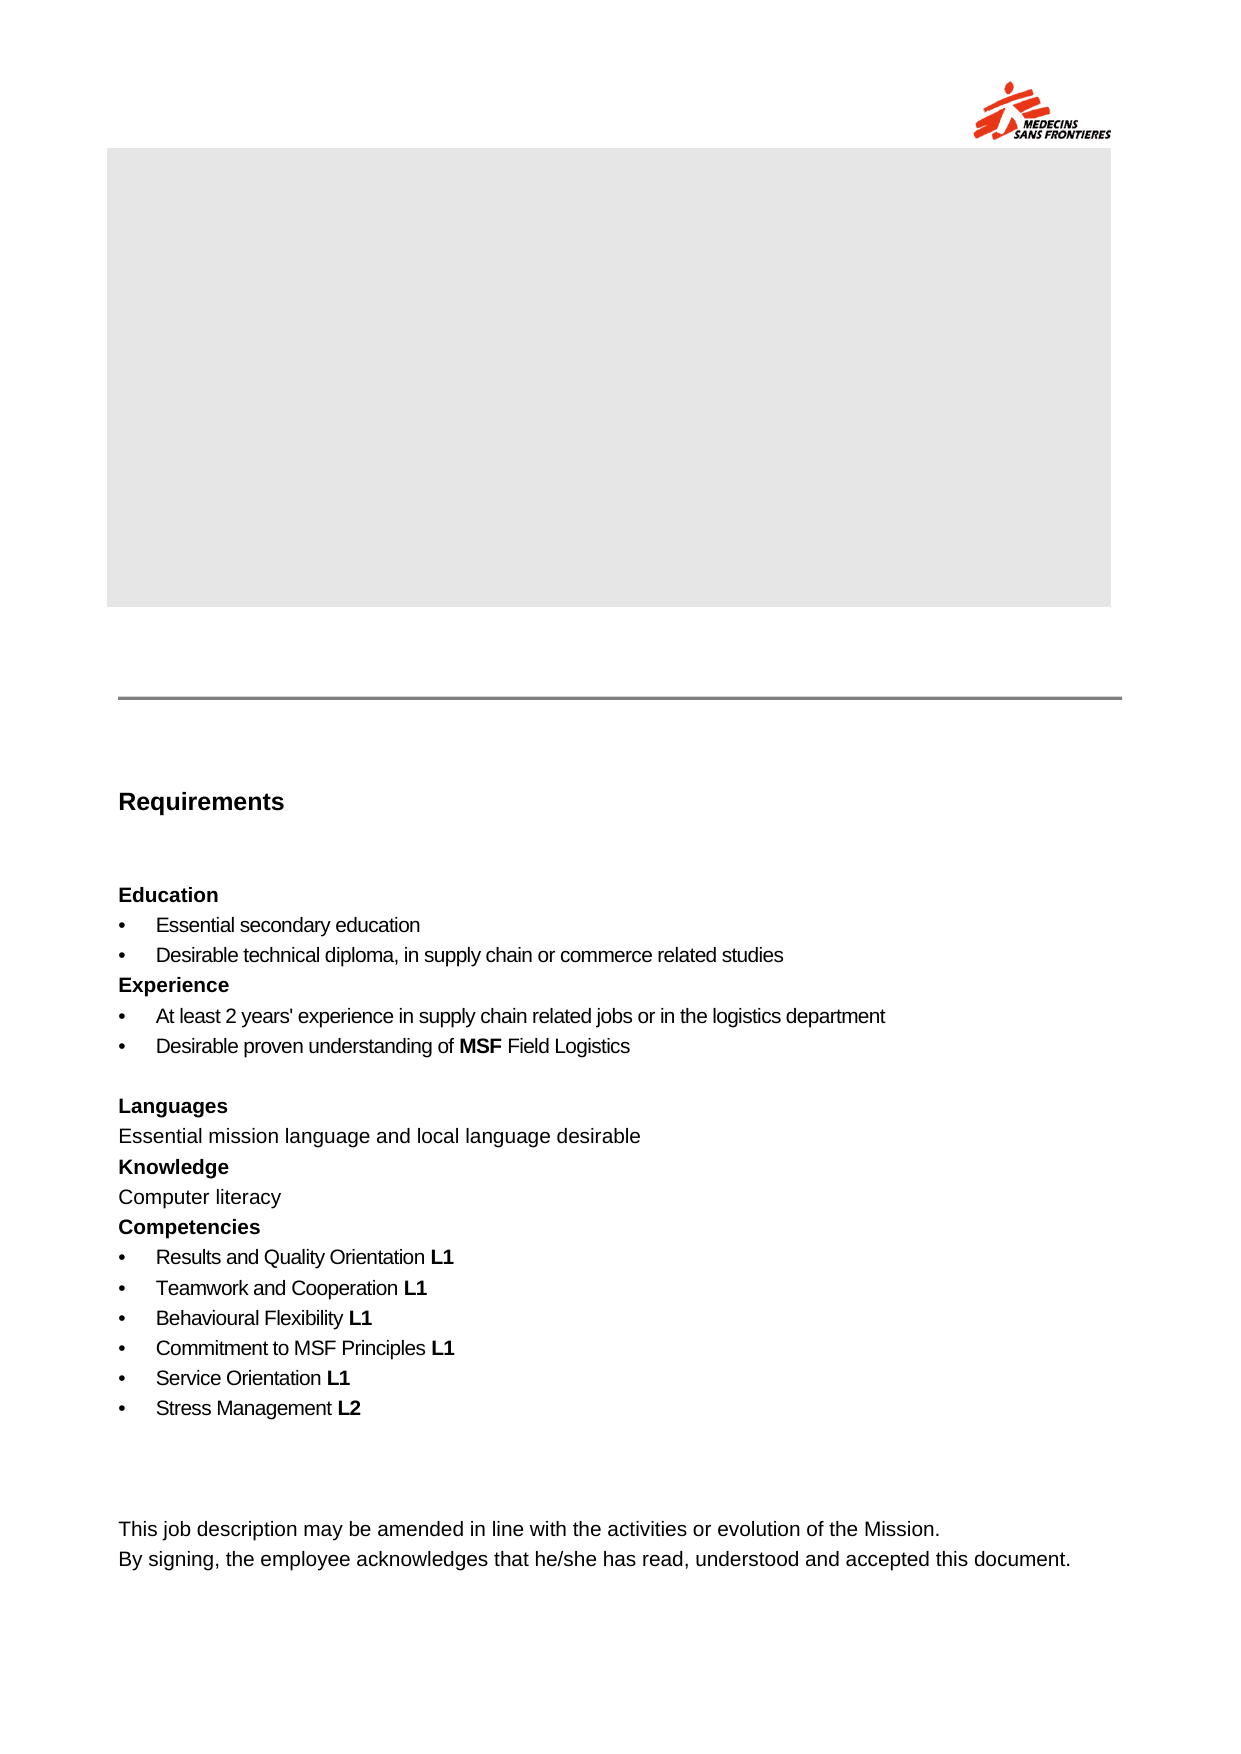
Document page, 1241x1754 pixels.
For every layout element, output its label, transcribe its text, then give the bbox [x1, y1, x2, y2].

text By signing, the employee acknowledges that he/she has read, understood and accepted this document. [118, 1547, 1122, 1571]
table_cell [107, 148, 1111, 607]
text This job description may be amended in line with the activities or evolution of the Mission. [118, 1517, 1122, 1541]
